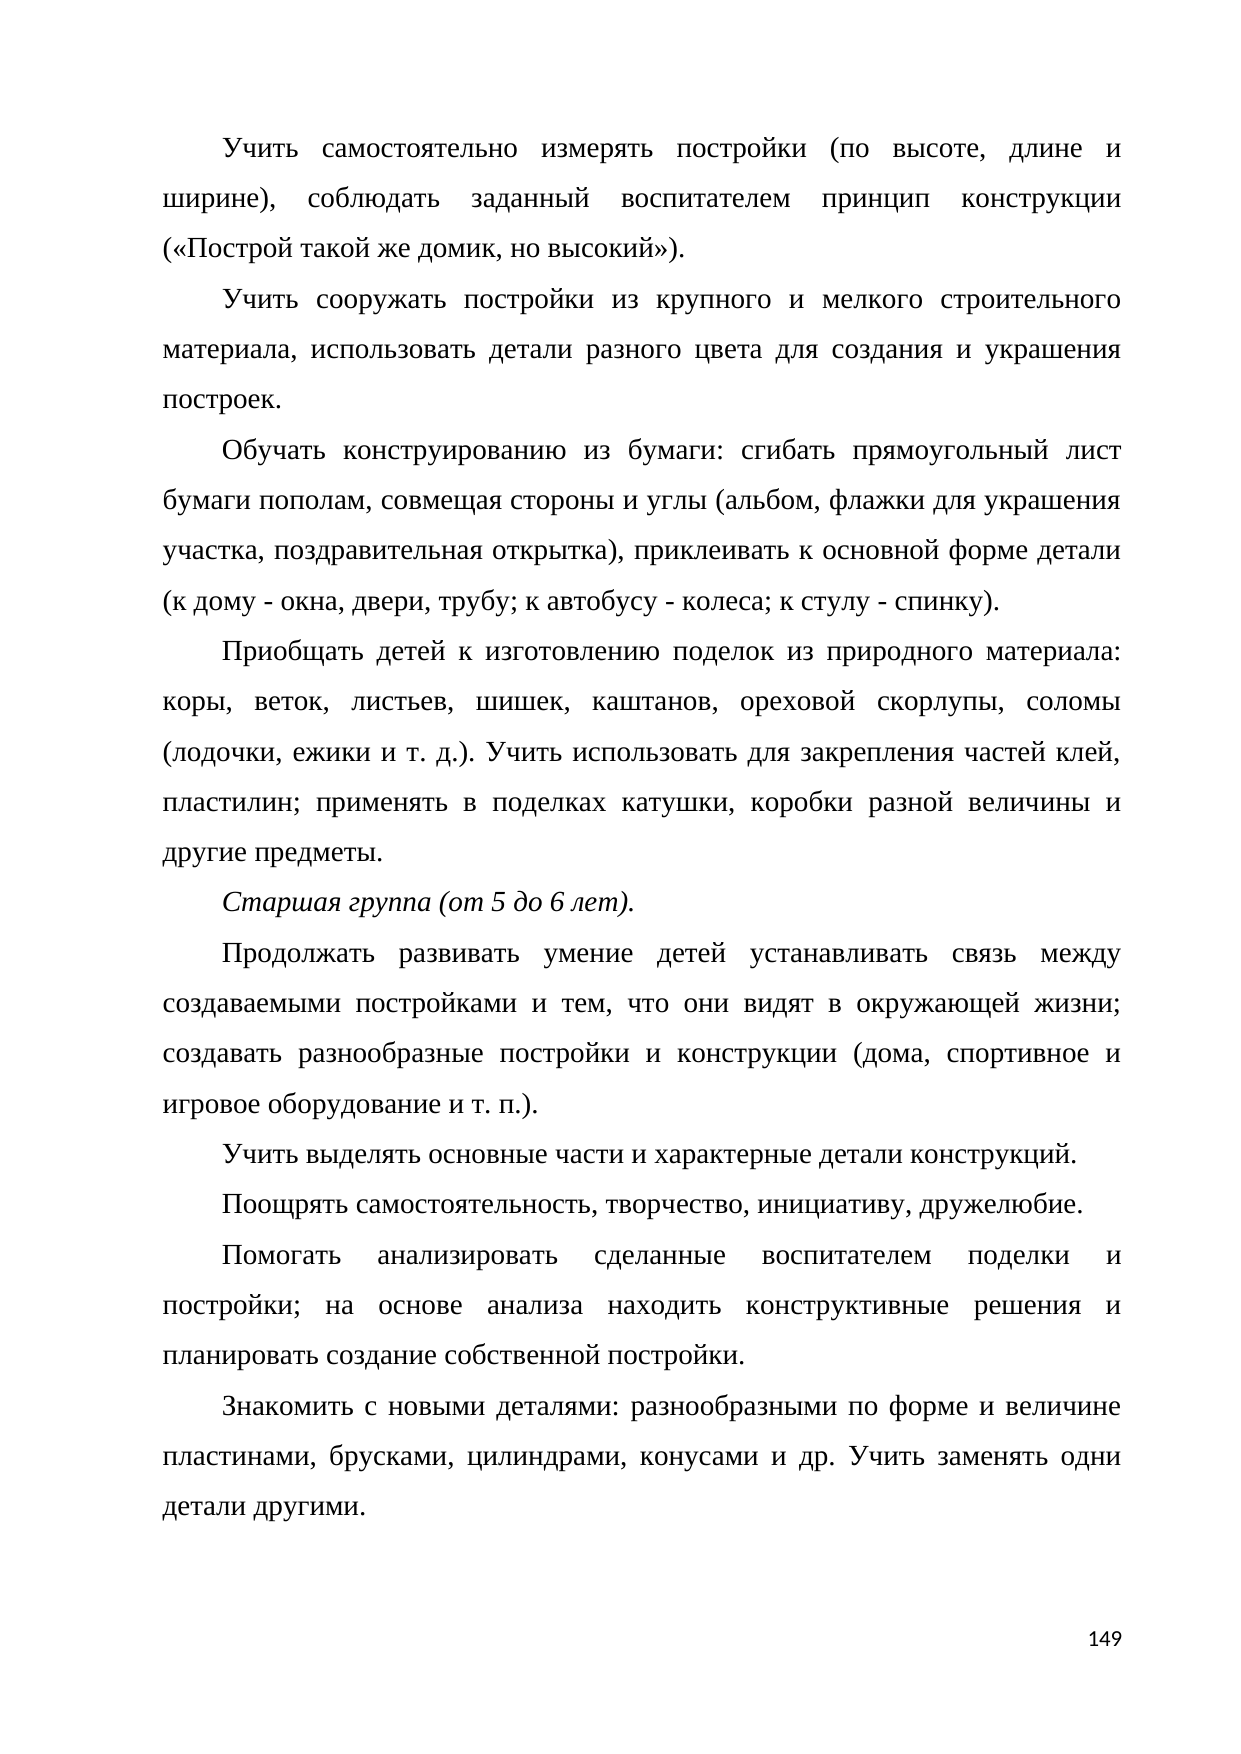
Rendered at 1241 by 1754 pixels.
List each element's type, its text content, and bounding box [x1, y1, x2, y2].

text Знакомить с новыми деталями: разнообразными по форме и величине пластинами, брусками, цилиндрами, конусами и др. Учить заменять одни детали другими. [162, 1388, 1122, 1522]
text Приобщать детей к изготовлению поделок из природного материала: коры, веток, листьев, шишек, каштанов, ореховой скорлупы, соломы (лодочки, ежики и т. д.). Учить использовать для закрепления частей клей, пластилин; применять в поделках катушки, коробки разной величины и другие предметы. [162, 633, 1122, 868]
text Учить самостоятельно измерять постройки (по высоте, длине и ширине), соблюдать заданный воспитателем принцип конструкции («Построй такой же домик, но высокий»). [162, 130, 1122, 264]
text Учить выделять основные части и характерные детали конструкций. [162, 1136, 1122, 1170]
text Учить сооружать постройки из крупного и мелкого строительного материала, использовать детали разного цвета для создания и украшения построек. [162, 281, 1122, 415]
text Продолжать развивать умение детей устанавливать связь между создаваемыми постройками и тем, что они видят в окружающей жизни; создавать разнообразные постройки и конструкции (дома, спортивное и игровое оборудование и т. п.). [162, 935, 1122, 1119]
text Поощрять самостоятельность, творчество, инициативу, дружелюбие. [162, 1186, 1122, 1220]
text Помогать анализировать сделанные воспитателем поделки и постройки; на основе анализа находить конструктивные решения и планировать создание собственной постройки. [162, 1237, 1122, 1371]
text Старшая группа (от 5 до 6 лет). [162, 884, 1122, 918]
text Обучать конструированию из бумаги: сгибать прямоугольный лист бумаги пополам, совмещая стороны и углы (альбом, флажки для украшения участка, поздравительная открытка), приклеивать к основной форме детали (к дому - окна, двери, трубу; к автобусу - колеса; к стулу - спинку). [162, 432, 1122, 616]
